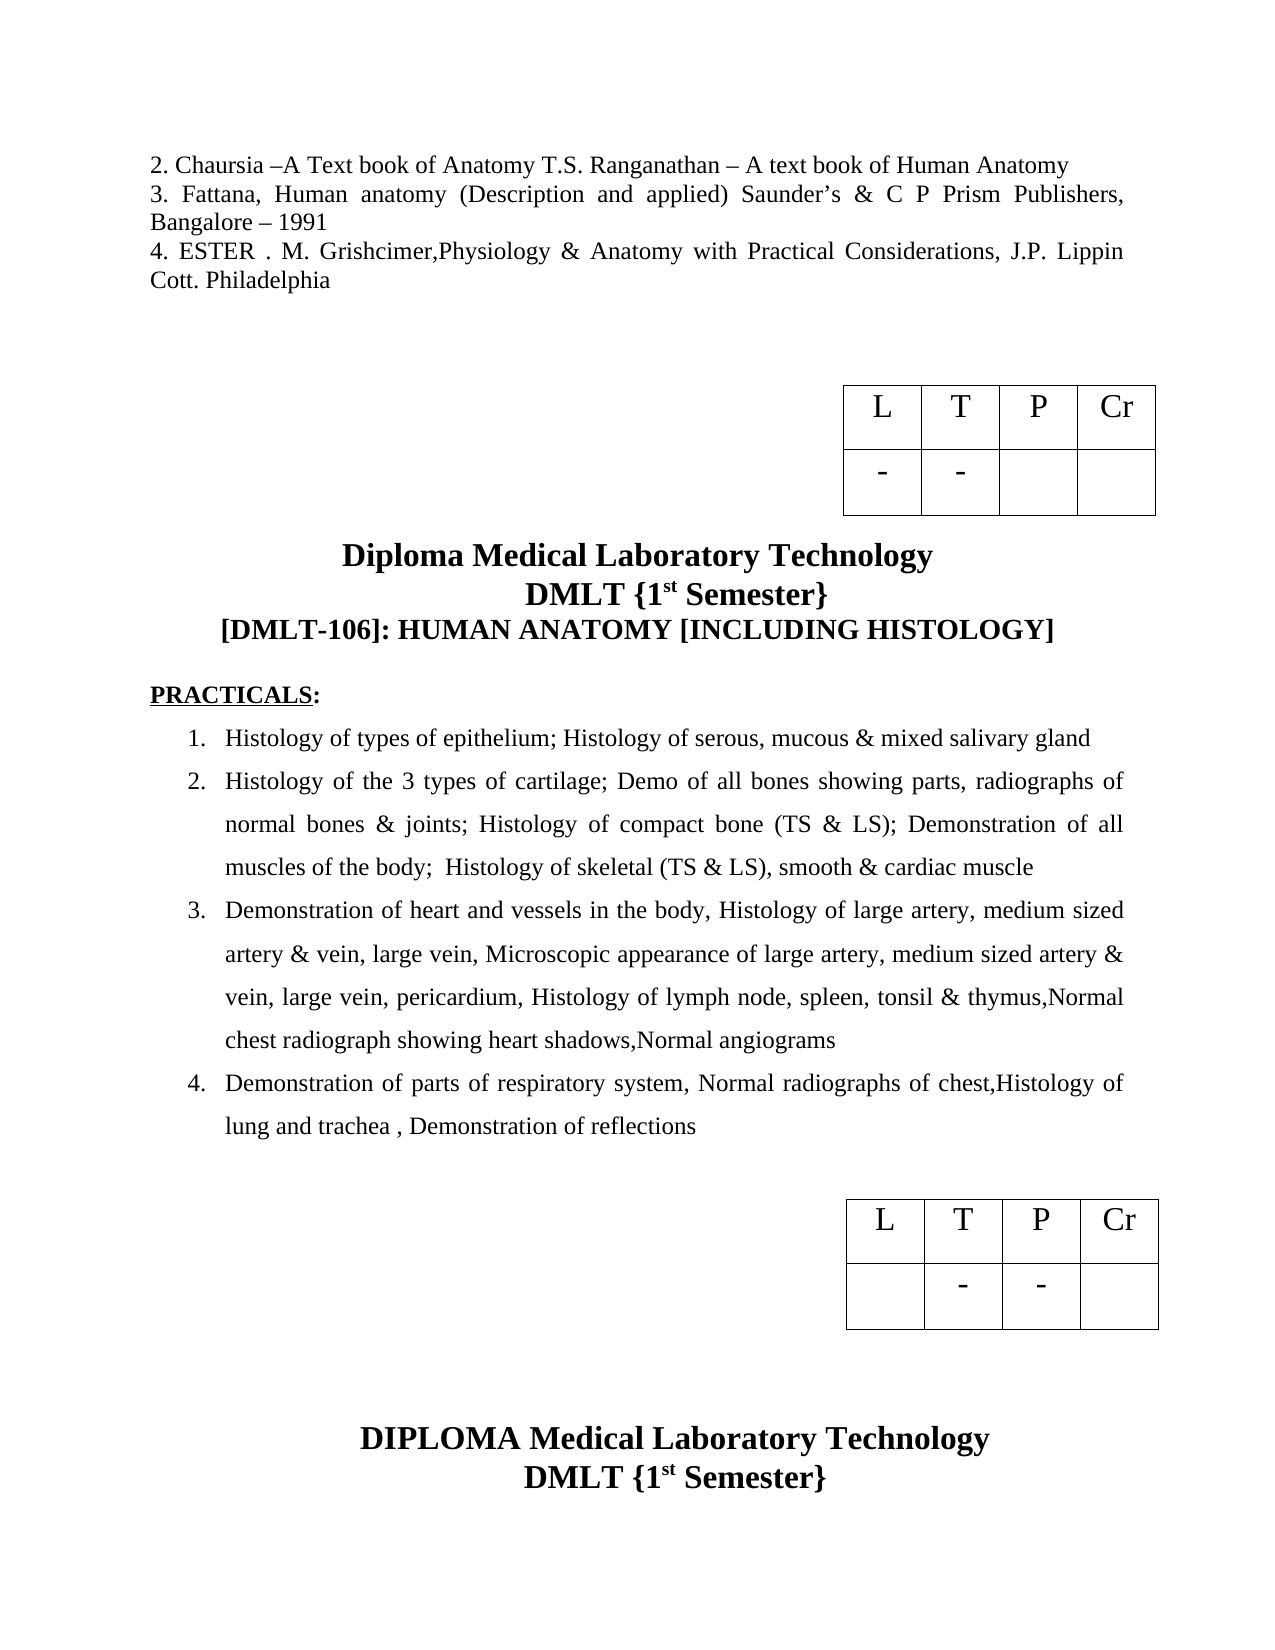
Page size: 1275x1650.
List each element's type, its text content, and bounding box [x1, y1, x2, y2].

list Demonstration of heart and vessels in the body, Histology of large artery, medium sized artery & vein, large vein, Microscopic appearance of large artery, medium sized artery & vein, large vein, pericardium, Histology of lymph node, spleen, tonsil & thymus,Normal chest radiograph showing heart shadows,Normal angiograms [187, 896, 1125, 1054]
table_header T [925, 1200, 1002, 1263]
table_cell [1078, 450, 1155, 515]
table_header Cr [1078, 386, 1155, 449]
table_header Cr [1081, 1200, 1158, 1263]
table_header P [1003, 1200, 1080, 1263]
table_header L [844, 386, 921, 449]
table_header T [922, 386, 999, 449]
table_header L [847, 1200, 924, 1263]
list DIPLOMA Medical Laboratory Technology [225, 1418, 1125, 1457]
list Histology of types of epithelium; Histology of serous, mucous & mixed salivary gland [187, 723, 1125, 752]
table_cell [847, 1264, 924, 1328]
text PRACTICALS: [150, 680, 1125, 709]
text 4. ESTER . M. Grishcimer,Physiology & Anatomy with Practical Considerations, J.P. Lippin Cott. Philadelphia [150, 236, 1125, 294]
table_cell - [922, 450, 999, 515]
table_cell - [925, 1264, 1002, 1328]
text [DMLT-106]: HUMAN ANATOMY [INCLUDING HISTOLOGY] [150, 612, 1125, 646]
text 3. Fattana, Human anatomy (Description and applied) Saunder’s & C P Prism Publishers, Bangalore – 1991 [150, 179, 1125, 236]
text 2. Chaursia –A Text book of Anatomy T.S. Ranganathan – A text book of Human Anatomy [150, 150, 1125, 179]
text DMLT {1st Semester} [450, 574, 1125, 612]
table_header P [1000, 386, 1077, 449]
text Diploma Medical Laboratory Technology [150, 536, 1125, 574]
list DMLT {1st Semester} [225, 1457, 1125, 1495]
list Histology of the 3 types of cartilage; Demo of all bones showing parts, radiographs of normal bones & joints; Histology of compact bone (TS & LS); Demonstration of all muscles of the body; Histology of skeletal (TS & LS), smooth & cardiac muscle [187, 766, 1125, 881]
table_cell - [844, 450, 921, 515]
table_cell - [1003, 1264, 1080, 1328]
table_cell [1081, 1264, 1158, 1328]
list Demonstration of parts of respiratory system, Normal radiographs of chest,Histology of lung and trachea , Demonstration of reflections [187, 1068, 1125, 1140]
table_cell [1000, 450, 1077, 515]
